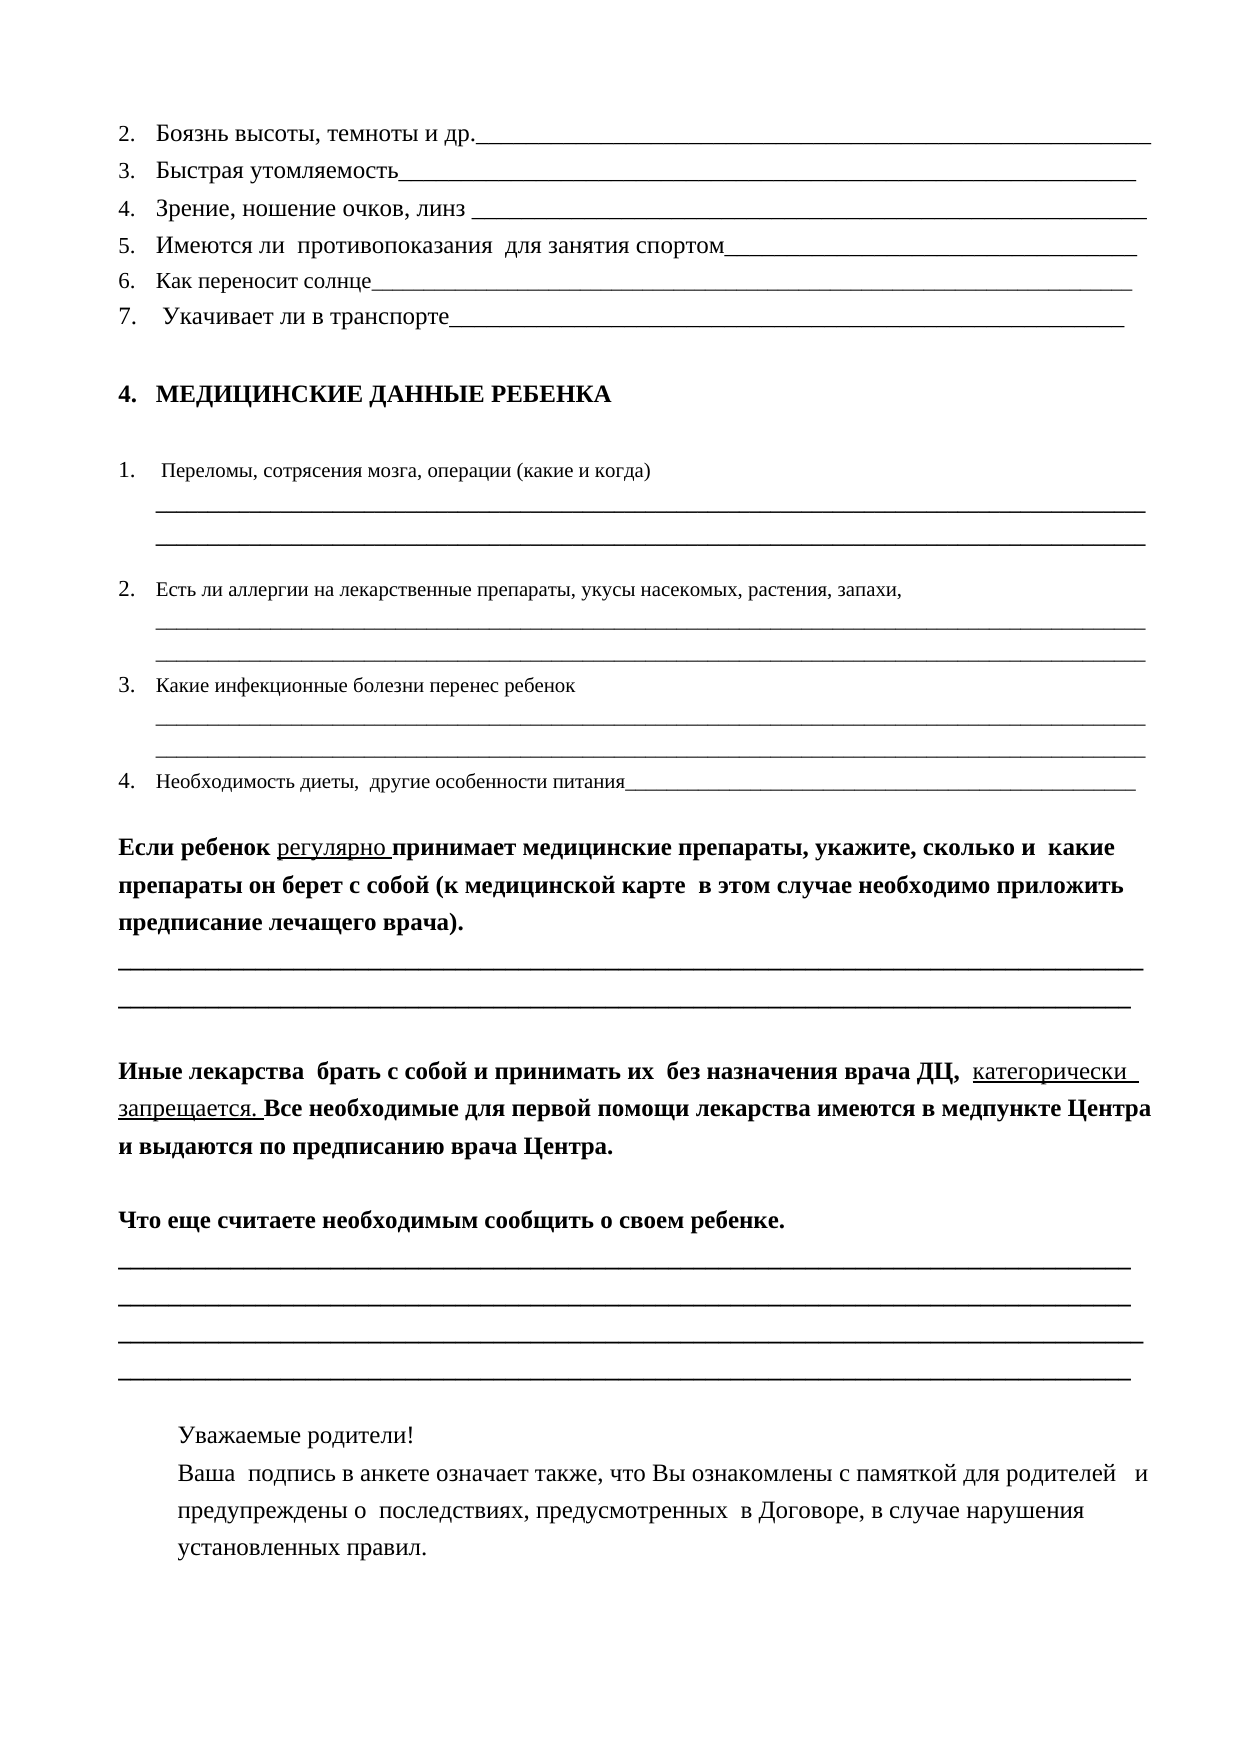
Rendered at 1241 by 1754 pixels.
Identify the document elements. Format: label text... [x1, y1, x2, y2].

text Иные лекарства брать с собой и принимать их без назначения врача ДЦ, категорически запрещается. Все необходимые для первой помощи лекарства имеются в медпункте Центра и выдаются по предписанию врача Центра. [118, 1056, 1152, 1159]
list Переломы, сотрясения мозга, операции (какие и когда) ______________________________________________________________________________________________________________________________________________________________________________________________ [118, 456, 1152, 548]
text Если ребенок регулярно принимает медицинские препараты, укажите, сколько и какие препараты он берет с собой (к медицинской карте в этом случае необходимо приложить предписание лечащего врача). [118, 832, 1152, 936]
list Какие инфекционные болезни перенес ребенок ______________________________________________________________________________________________________________________________________________________________________________________________ [118, 671, 1152, 760]
list Зрение, ношение очков, линз ______________________________________________________ [118, 193, 1152, 221]
text Уважаемые родители! [177, 1421, 1152, 1449]
text _________________________________________________________________________________ [118, 1243, 1152, 1271]
list Необходимость диеты, другие особенности питания_________________________________________________ [118, 767, 1152, 793]
text Ваша подпись в анкете означает также, что Вы ознакомлены с памяткой для родителей и предупреждены о последствиях, предусмотренных в Договоре, в случае нарушения установленных правил. [177, 1458, 1152, 1561]
list Боязнь высоты, темноты и др.______________________________________________________ [118, 118, 1152, 147]
text ___________________________________________________________________________________________________________________________________________________________________ [118, 944, 1152, 1010]
list Быстрая утомляемость___________________________________________________________ [118, 155, 1152, 184]
text 7. Укачивает ли в транспорте______________________________________________________ [118, 301, 1152, 330]
list МЕДИЦИНСКИЕ ДАННЫЕ РЕБЕНКА [118, 379, 1152, 408]
list Как переносит солнце_________________________________________________________________________ [118, 267, 1152, 294]
list Есть ли аллергии на лекарственные препараты, укусы насекомых, растения, запахи, ______________________________________________________________________________________________________________________________________________________________________________________________ [118, 575, 1152, 664]
text Что еще считаете необходимым сообщить о своем ребенке. [118, 1205, 1152, 1234]
text _________________________________________________________________________________ [118, 1280, 1152, 1309]
list Имеются ли противопоказания для занятия спортом_________________________________ [118, 230, 1152, 259]
text ___________________________________________________________________________________________________________________________________________________________________ [118, 1317, 1152, 1383]
